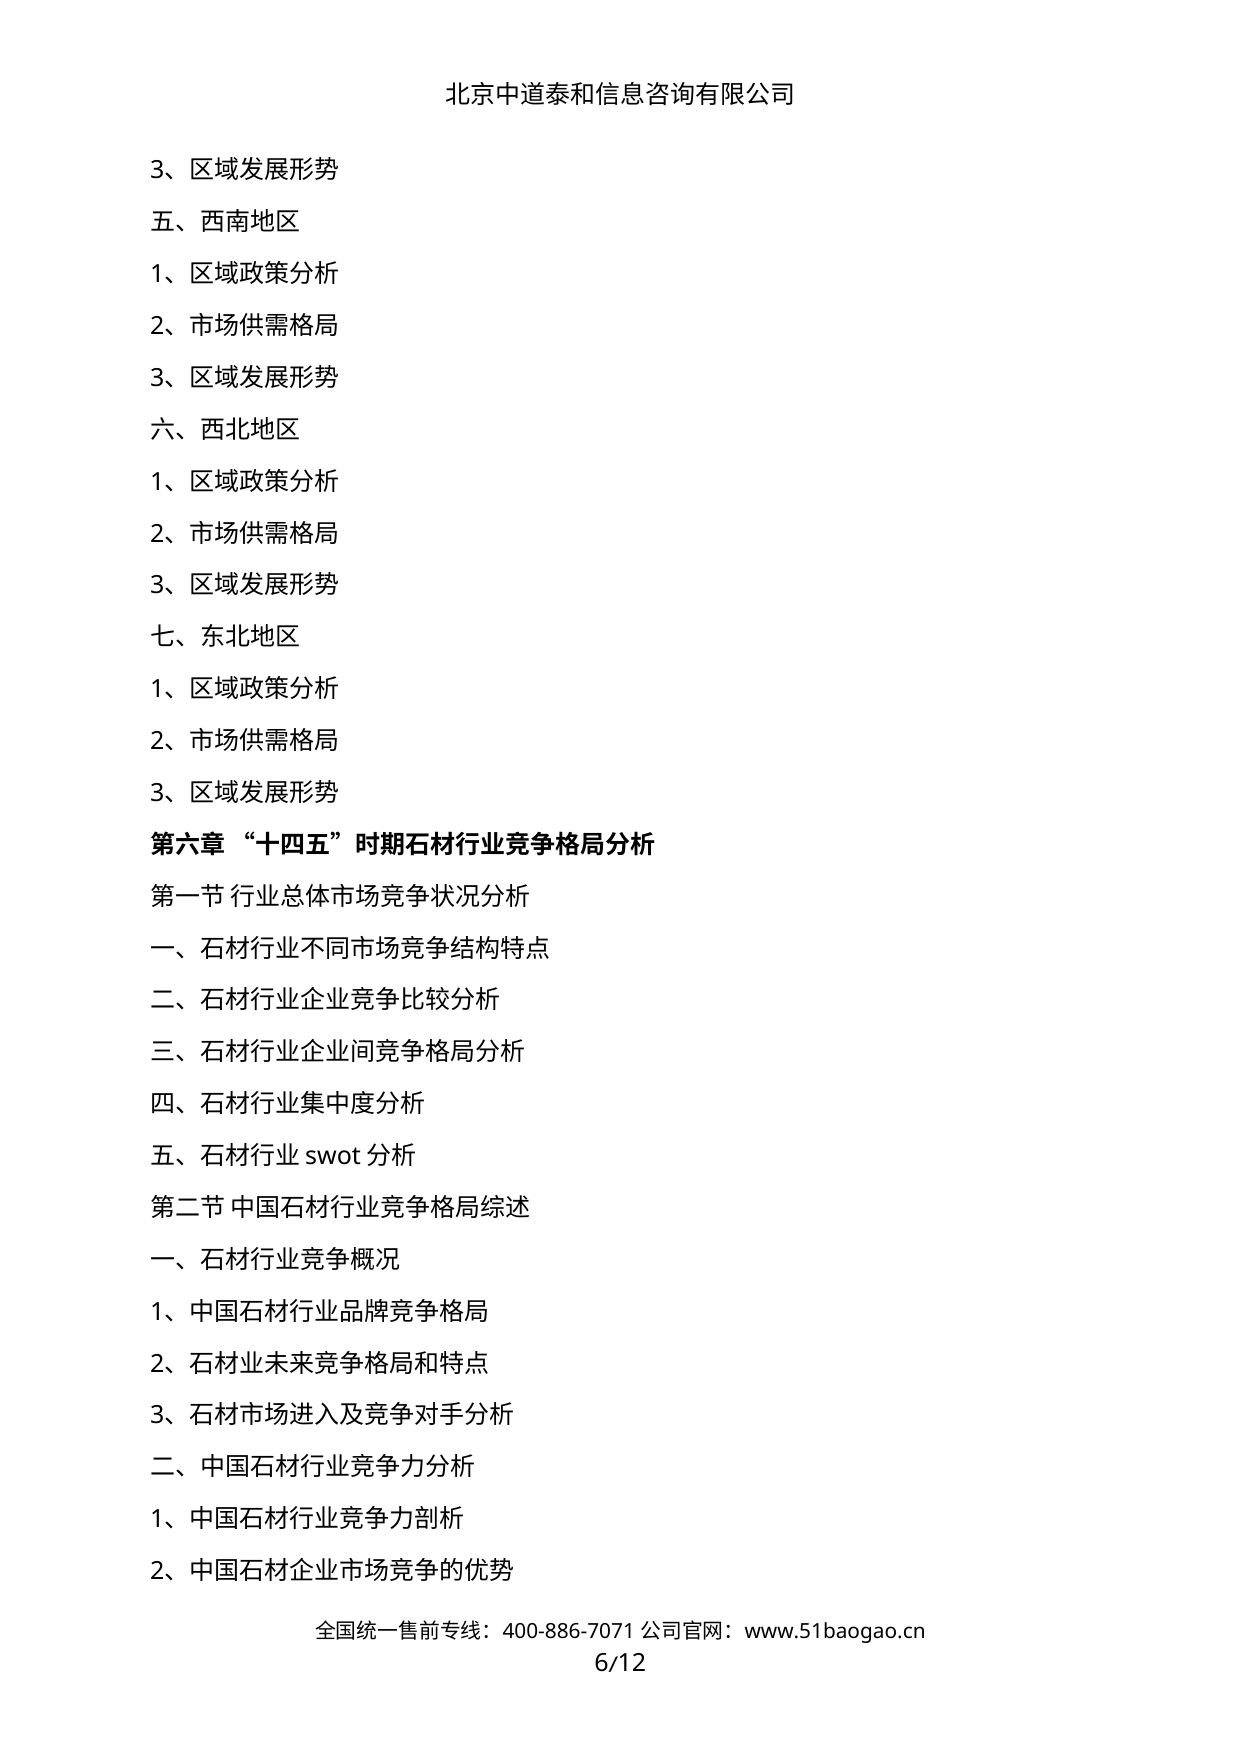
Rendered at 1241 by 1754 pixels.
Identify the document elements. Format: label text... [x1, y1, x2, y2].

text 三、石材行业企业间竞争格局分析 [150, 1032, 1090, 1068]
text 2、中国石材企业市场竞争的优势 [150, 1551, 1090, 1587]
text 一、石材行业竞争概况 [150, 1239, 1090, 1276]
text 1、中国石材行业品牌竞争格局 [150, 1291, 1090, 1327]
text 3、区域发展形势 [150, 150, 1090, 186]
text 五、石材行业swot分析 [150, 1136, 1090, 1172]
text 第二节 中国石材行业竞争格局综述 [150, 1187, 1090, 1224]
text 2、市场供需格局 [150, 721, 1090, 757]
text 2、市场供需格局 [150, 513, 1090, 549]
text 1、中国石材行业竞争力剖析 [150, 1499, 1090, 1535]
text 四、石材行业集中度分析 [150, 1084, 1090, 1120]
text 2、石材业未来竞争格局和特点 [150, 1343, 1090, 1379]
text 第六章 “十四五”时期石材行业竞争格局分析 [150, 824, 1090, 861]
text 3、区域发展形势 [150, 565, 1090, 601]
text 3、区域发展形势 [150, 357, 1090, 394]
text 二、石材行业企业竞争比较分析 [150, 980, 1090, 1016]
text 五、西南地区 [150, 202, 1090, 238]
text 二、中国石材行业竞争力分析 [150, 1447, 1090, 1483]
text 3、区域发展形势 [150, 772, 1090, 809]
text 一、石材行业不同市场竞争结构特点 [150, 928, 1090, 964]
text 1、区域政策分析 [150, 461, 1090, 497]
text 3、石材市场进入及竞争对手分析 [150, 1395, 1090, 1431]
text 1、区域政策分析 [150, 669, 1090, 705]
text 1、区域政策分析 [150, 254, 1090, 290]
text 2、市场供需格局 [150, 306, 1090, 342]
text 七、东北地区 [150, 617, 1090, 653]
text 六、西北地区 [150, 409, 1090, 446]
text 第一节 行业总体市场竞争状况分析 [150, 876, 1090, 912]
